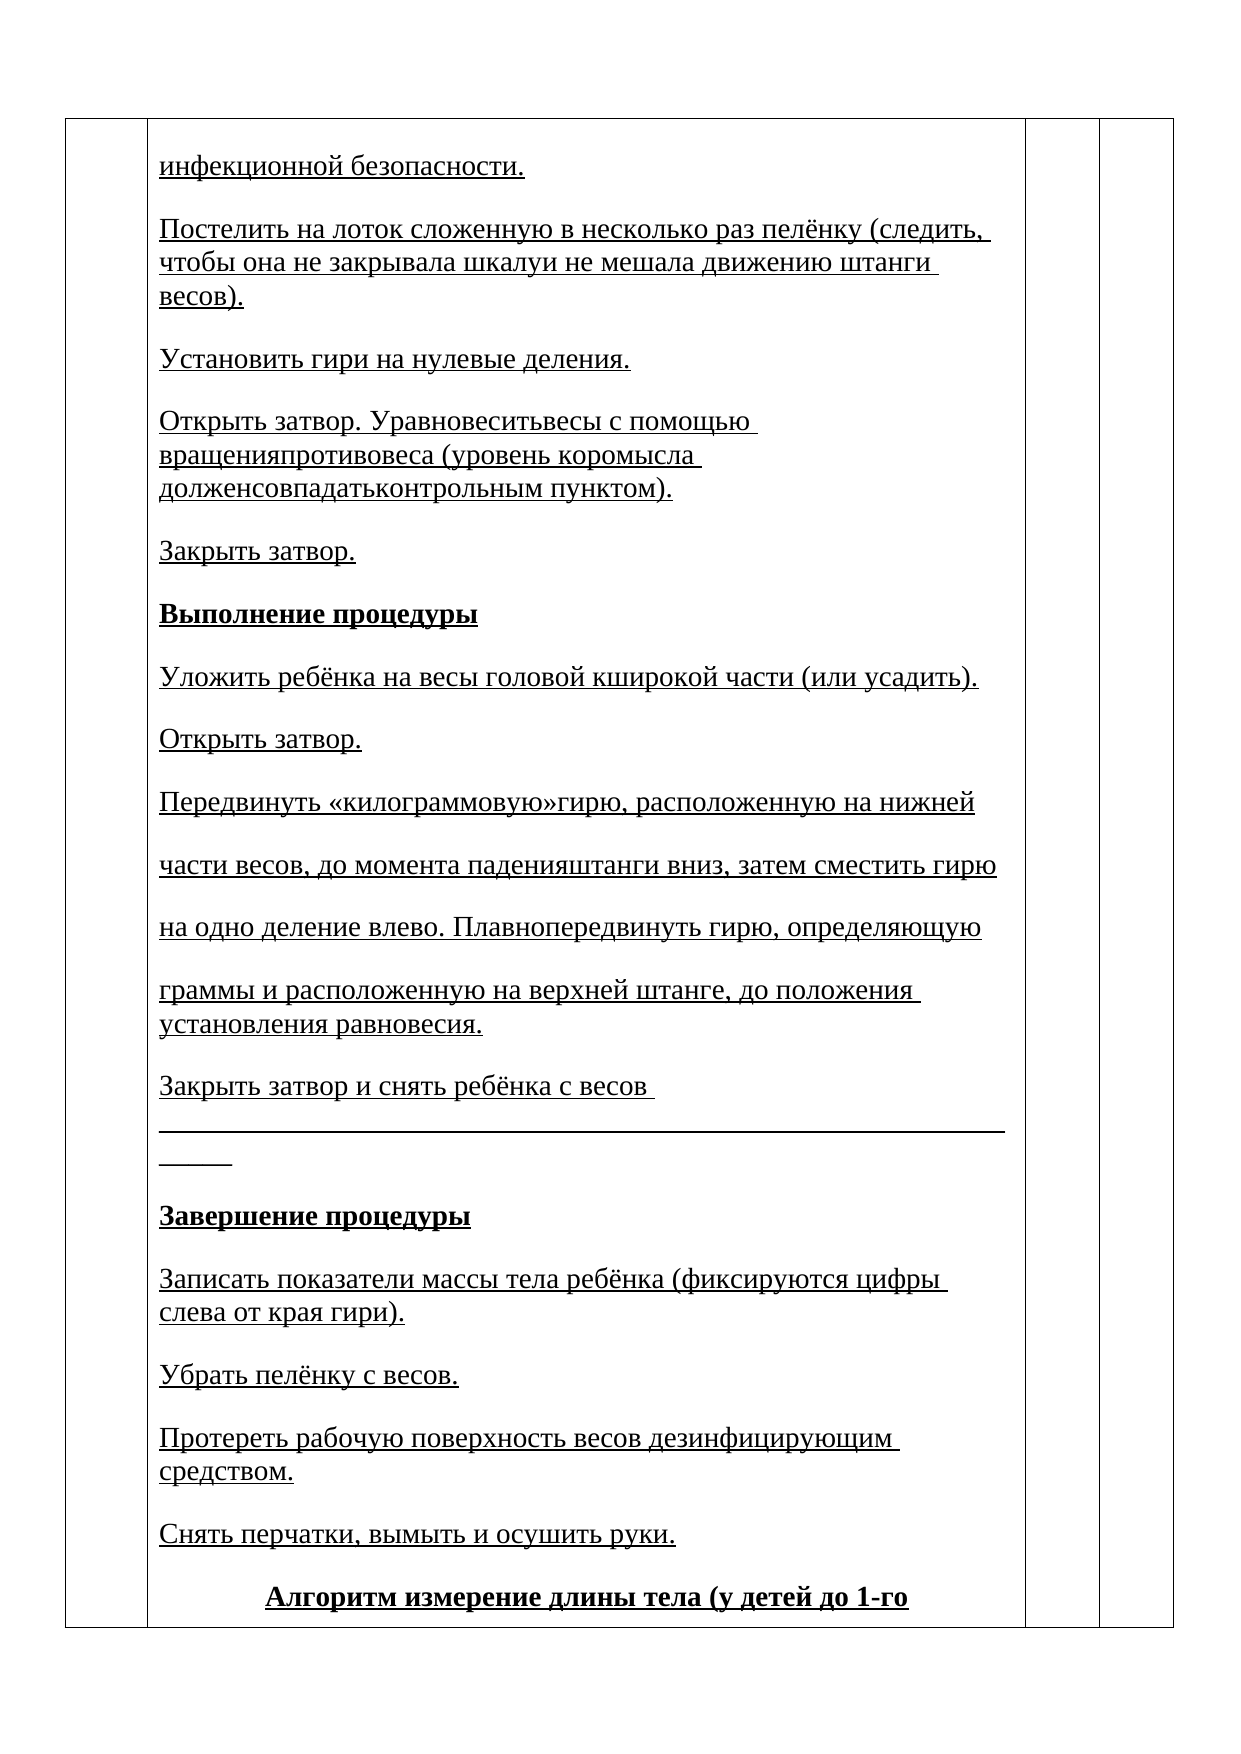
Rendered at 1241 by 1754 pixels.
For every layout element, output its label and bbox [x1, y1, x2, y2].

table_cell [1100, 119, 1173, 1627]
table_cell [148, 119, 1025, 1627]
table_cell [1026, 119, 1099, 1627]
table_cell [66, 119, 147, 1627]
